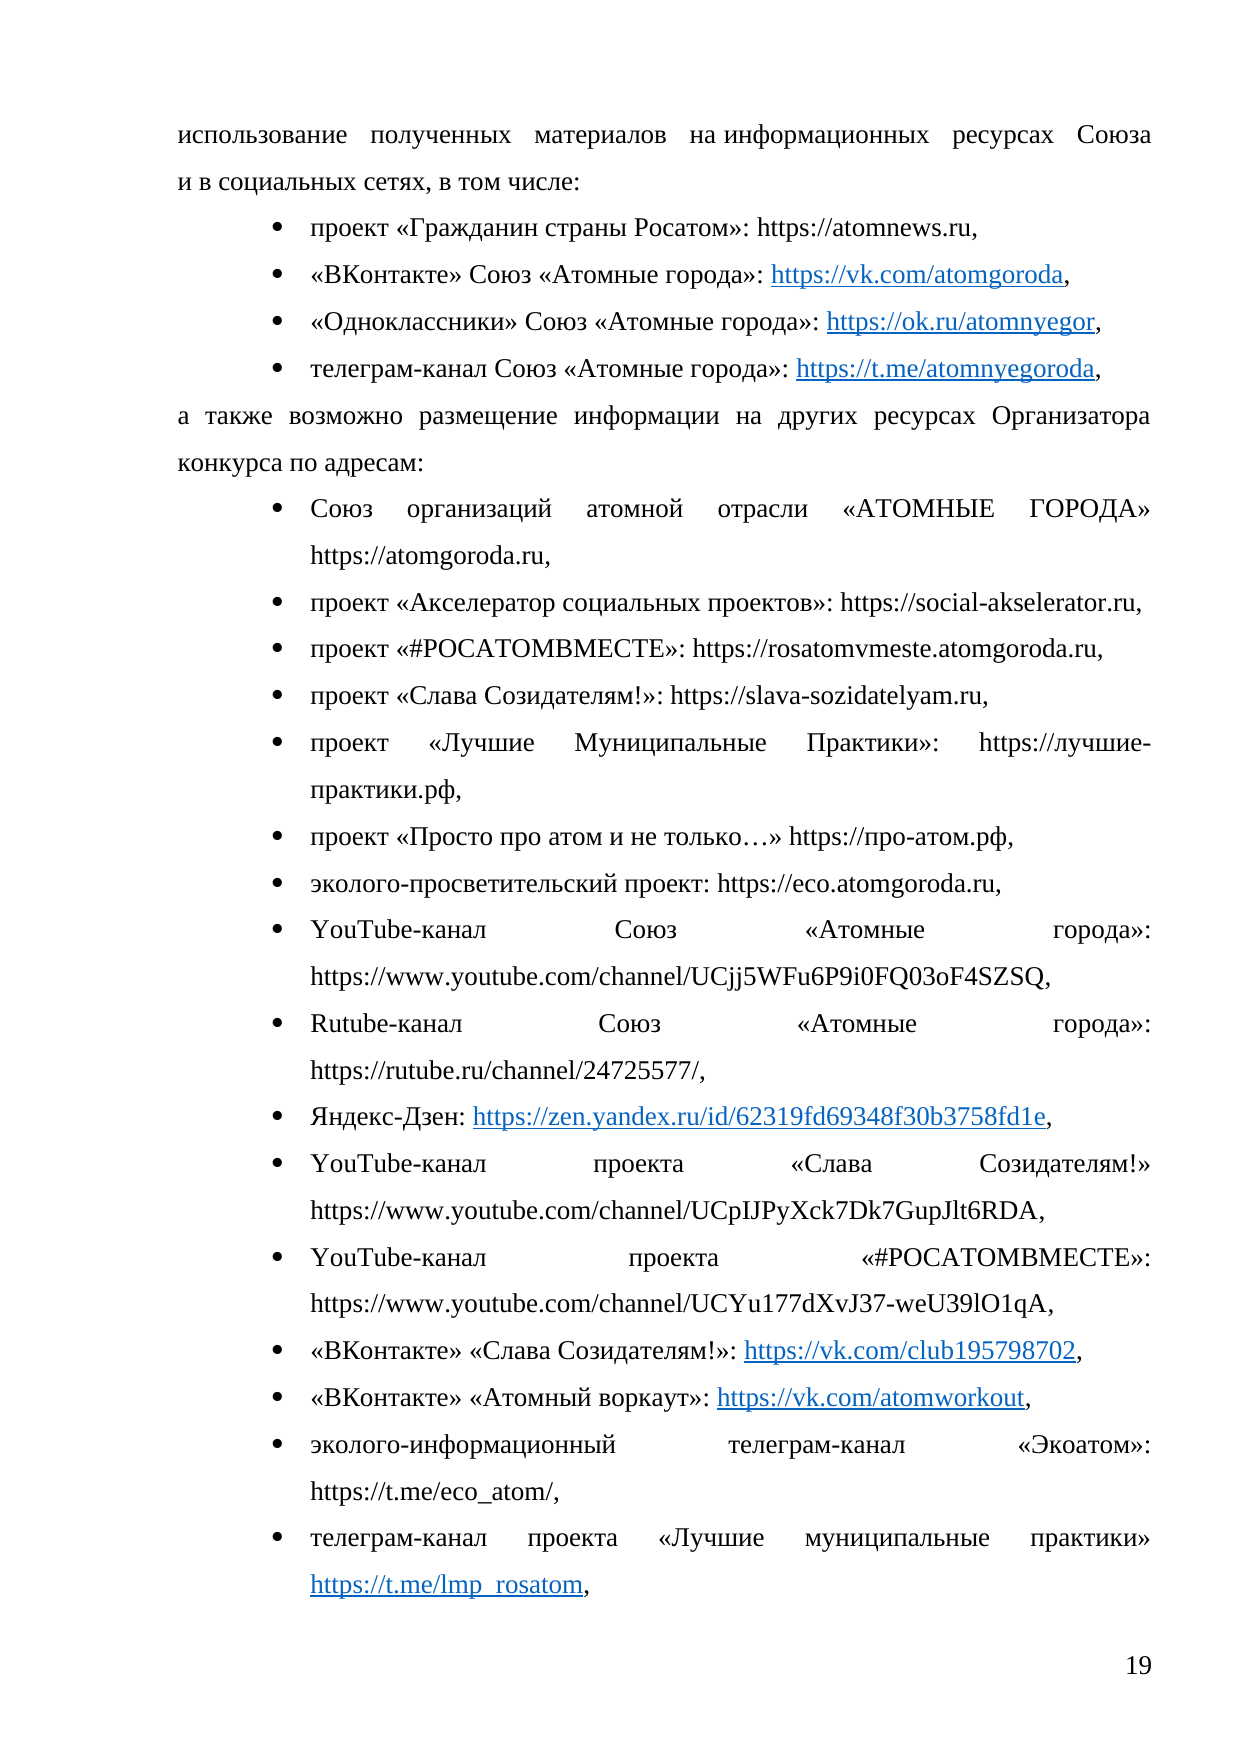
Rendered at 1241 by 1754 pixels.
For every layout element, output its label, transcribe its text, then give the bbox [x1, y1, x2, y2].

list проект «#РОСАТОМВМЕСТЕ»: https://rosatomvmeste.atomgoroda.ru, [273, 633, 1152, 664]
list эколого-просветительский проект: https://eco.atomgoroda.ru, [273, 867, 1152, 898]
list «ВКонтакте» «Атомный воркаут»: https://vk.com/atomworkout, [273, 1381, 1152, 1412]
list «Одноклассники» Союз «Атомные города»: https://ok.ru/atomnyegor, [273, 305, 1152, 336]
list YouTube-канал проекта «Слава Созидателям!» https://www.youtube.com/channel/UCpIJPyXck7Dk7GupJlt6RDA, [273, 1147, 1152, 1225]
list телеграм-канал Союз «Атомные города»: https://t.me/atomnyegoroda, [273, 352, 1152, 383]
list проект «Просто про атом и не только…» https://про-атом.рф, [273, 820, 1152, 851]
list проект «Слава Созидателям!»: https://slava-sozidatelyam.ru, [273, 679, 1152, 711]
list эколого-информационный телеграм-канал «Экоатом»: https://t.me/eco_atom/, [273, 1428, 1152, 1506]
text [177, 118, 1152, 196]
list YouTube-канал Союз «Атомные города»: https://www.youtube.com/channel/UCjj5WFu6P9i0FQ03oF4SZSQ, [273, 913, 1152, 991]
list Rutube-канал Союз «Атомные города»: https://rutube.ru/channel/24725577/, [273, 1007, 1152, 1085]
text а также возможно размещение информации на других ресурсах Организатора конкурса по адресам: [177, 399, 1152, 477]
list проект «Гражданин страны Росатом»: https://atomnews.ru, [273, 211, 1152, 243]
list «ВКонтакте» «Слава Созидателям!»: https://vk.com/club195798702, [273, 1334, 1152, 1365]
list телеграм-канал проекта «Лучшие муниципальные практики» https://t.me/lmp_rosatom, [273, 1521, 1152, 1599]
list YouTube-канал проекта «#РОСАТОМВМЕСТЕ»: https://www.youtube.com/channel/UCYu177dXvJ37-weU39lO1qA, [273, 1241, 1152, 1319]
list проект «Лучшие Муниципальные Практики»: https://лучшие-практики.рф, [273, 726, 1152, 804]
list Яндекс-Дзен: https://zen.yandex.ru/id/62319fd69348f30b3758fd1e, [273, 1100, 1152, 1132]
list Союз организаций атомной отрасли «АТОМНЫЕ ГОРОДА» https://atomgoroda.ru, [273, 492, 1152, 570]
list проект «Акселератор социальных проектов»: https://social-akselerator.ru, [273, 586, 1152, 617]
list «ВКонтакте» Союз «Атомные города»: https://vk.com/atomgoroda, [273, 258, 1152, 289]
